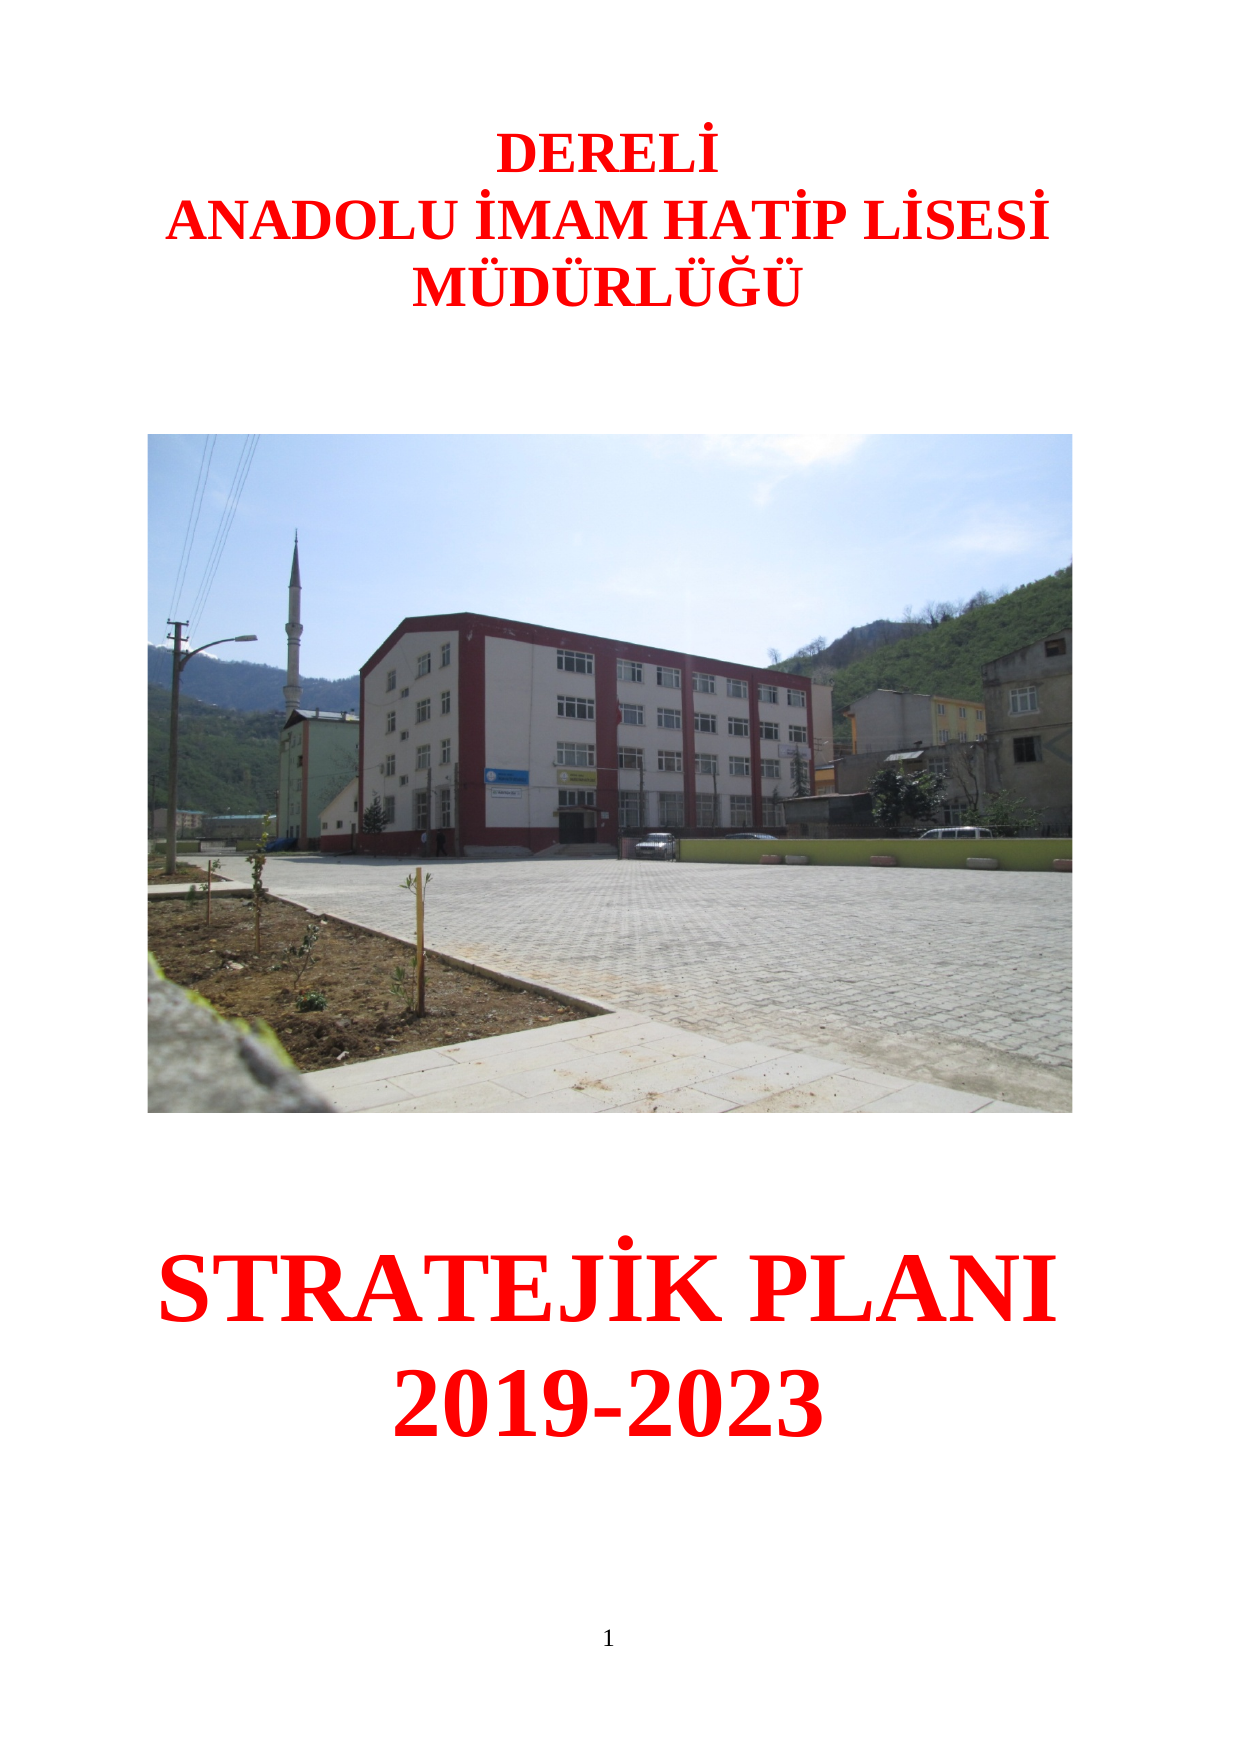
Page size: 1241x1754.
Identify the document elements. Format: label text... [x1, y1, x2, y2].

text DERELİ ANADOLU İMAM HATİP LİSESİ MÜDÜRLÜĞÜ [148, 118, 1069, 319]
picture [147, 434, 1073, 1113]
text STRATEJİK PLANI [148, 1228, 1069, 1343]
text 2019-2023 [148, 1343, 1069, 1458]
